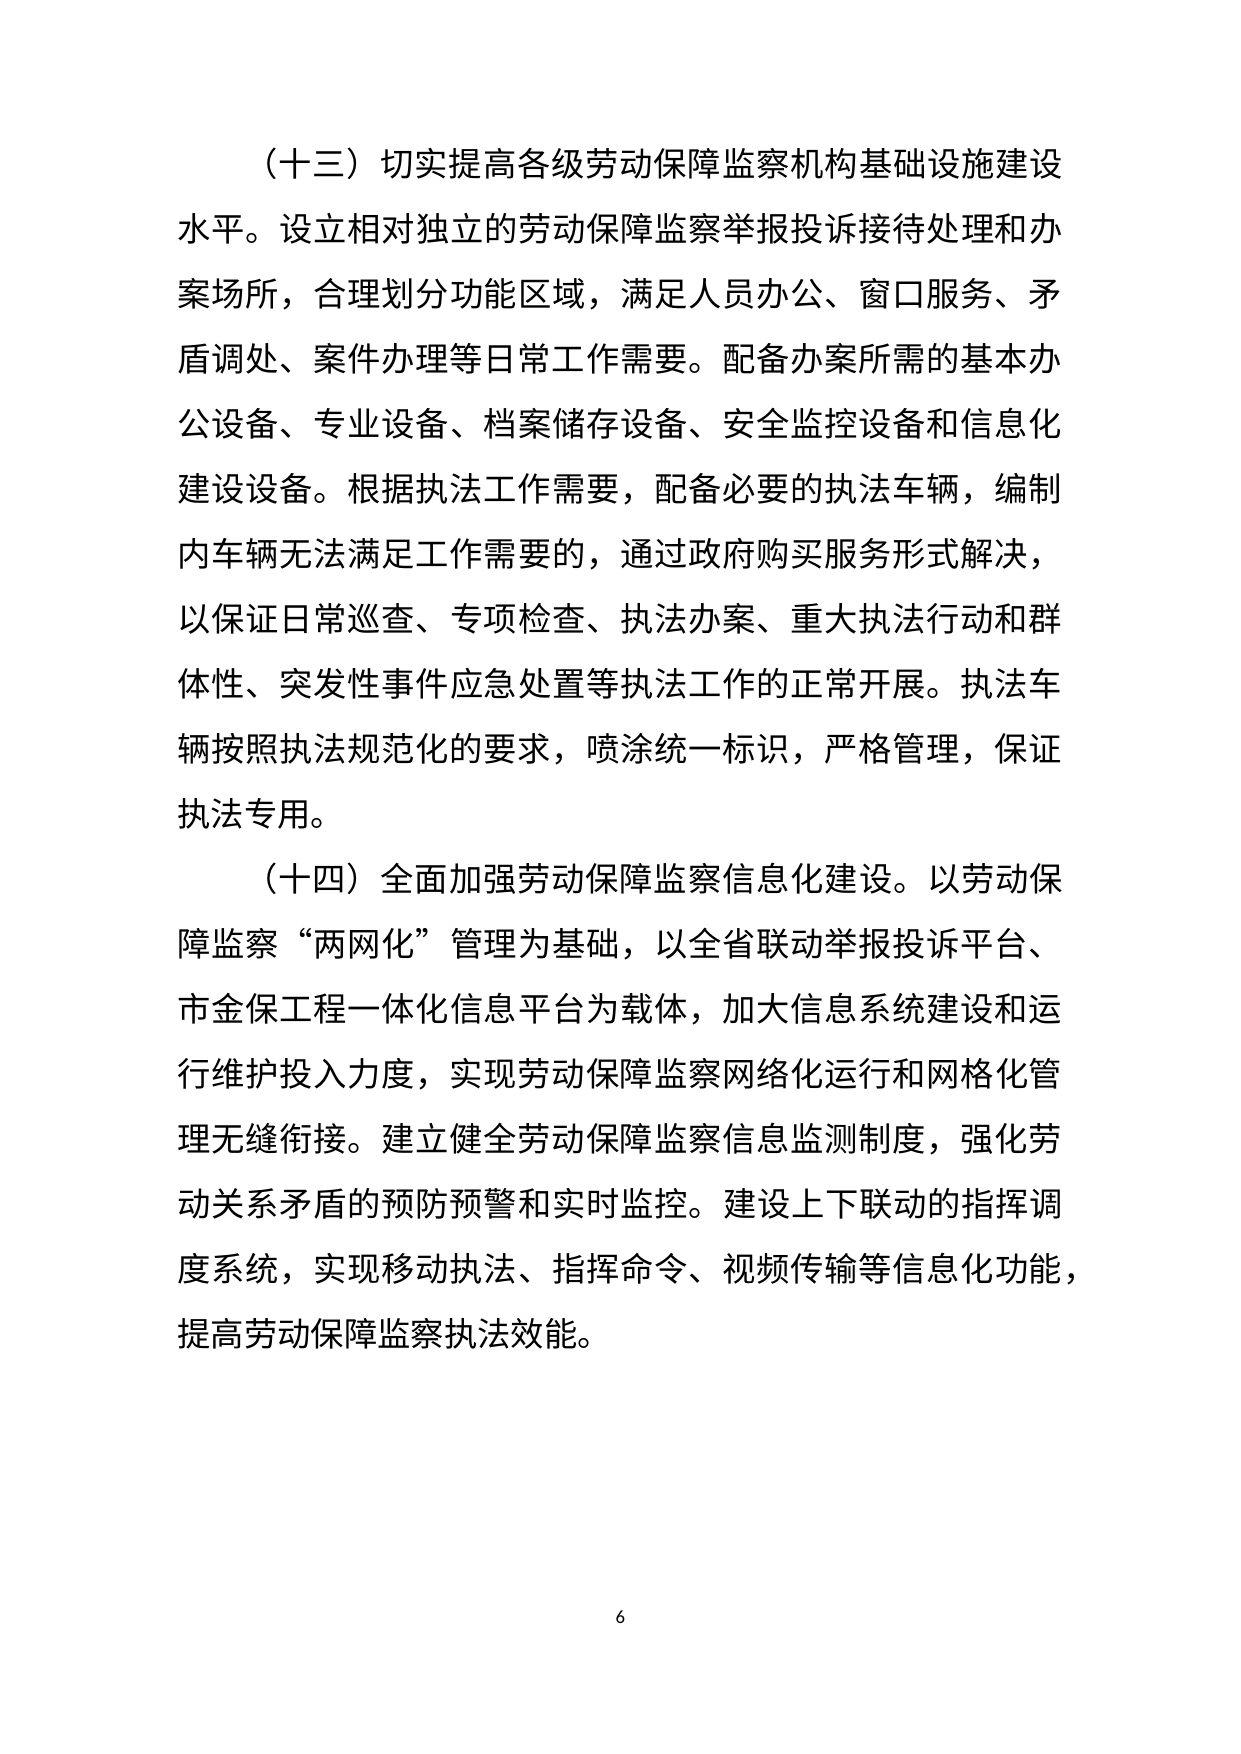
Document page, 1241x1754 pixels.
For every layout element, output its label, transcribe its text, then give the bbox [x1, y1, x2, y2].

text （十三）切实提高各级劳动保障监察机构基础设施建设水平。设立相对独立的劳动保障监察举报投诉接待处理和办案场所，合理划分功能区域，满足人员办公、窗口服务、矛盾调处、案件办理等日常工作需要。配备办案所需的基本办公设备、专业设备、档案储存设备、安全监控设备和信息化建设设备。根据执法工作需要，配备必要的执法车辆，编制内车辆无法满足工作需要的，通过政府购买服务形式解决，以保证日常巡查、专项检查、执法办案、重大执法行动和群体性、突发性事件应急处置等执法工作的正常开展。执法车辆按照执法规范化的要求，喷涂统一标识，严格管理，保证执法专用。 [177, 130, 1063, 845]
text （十四）全面加强劳动保障监察信息化建设。以劳动保障监察“两网化”管理为基础，以全省联动举报投诉平台、市金保工程一体化信息平台为载体，加大信息系统建设和运行维护投入力度，实现劳动保障监察网络化运行和网格化管理无缝衔接。建立健全劳动保障监察信息监测制度，强化劳动关系矛盾的预防预警和实时监控。建设上下联动的指挥调度系统，实现移动执法、指挥命令、视频传输等信息化功能，提高劳动保障监察执法效能。 [177, 845, 1063, 1365]
